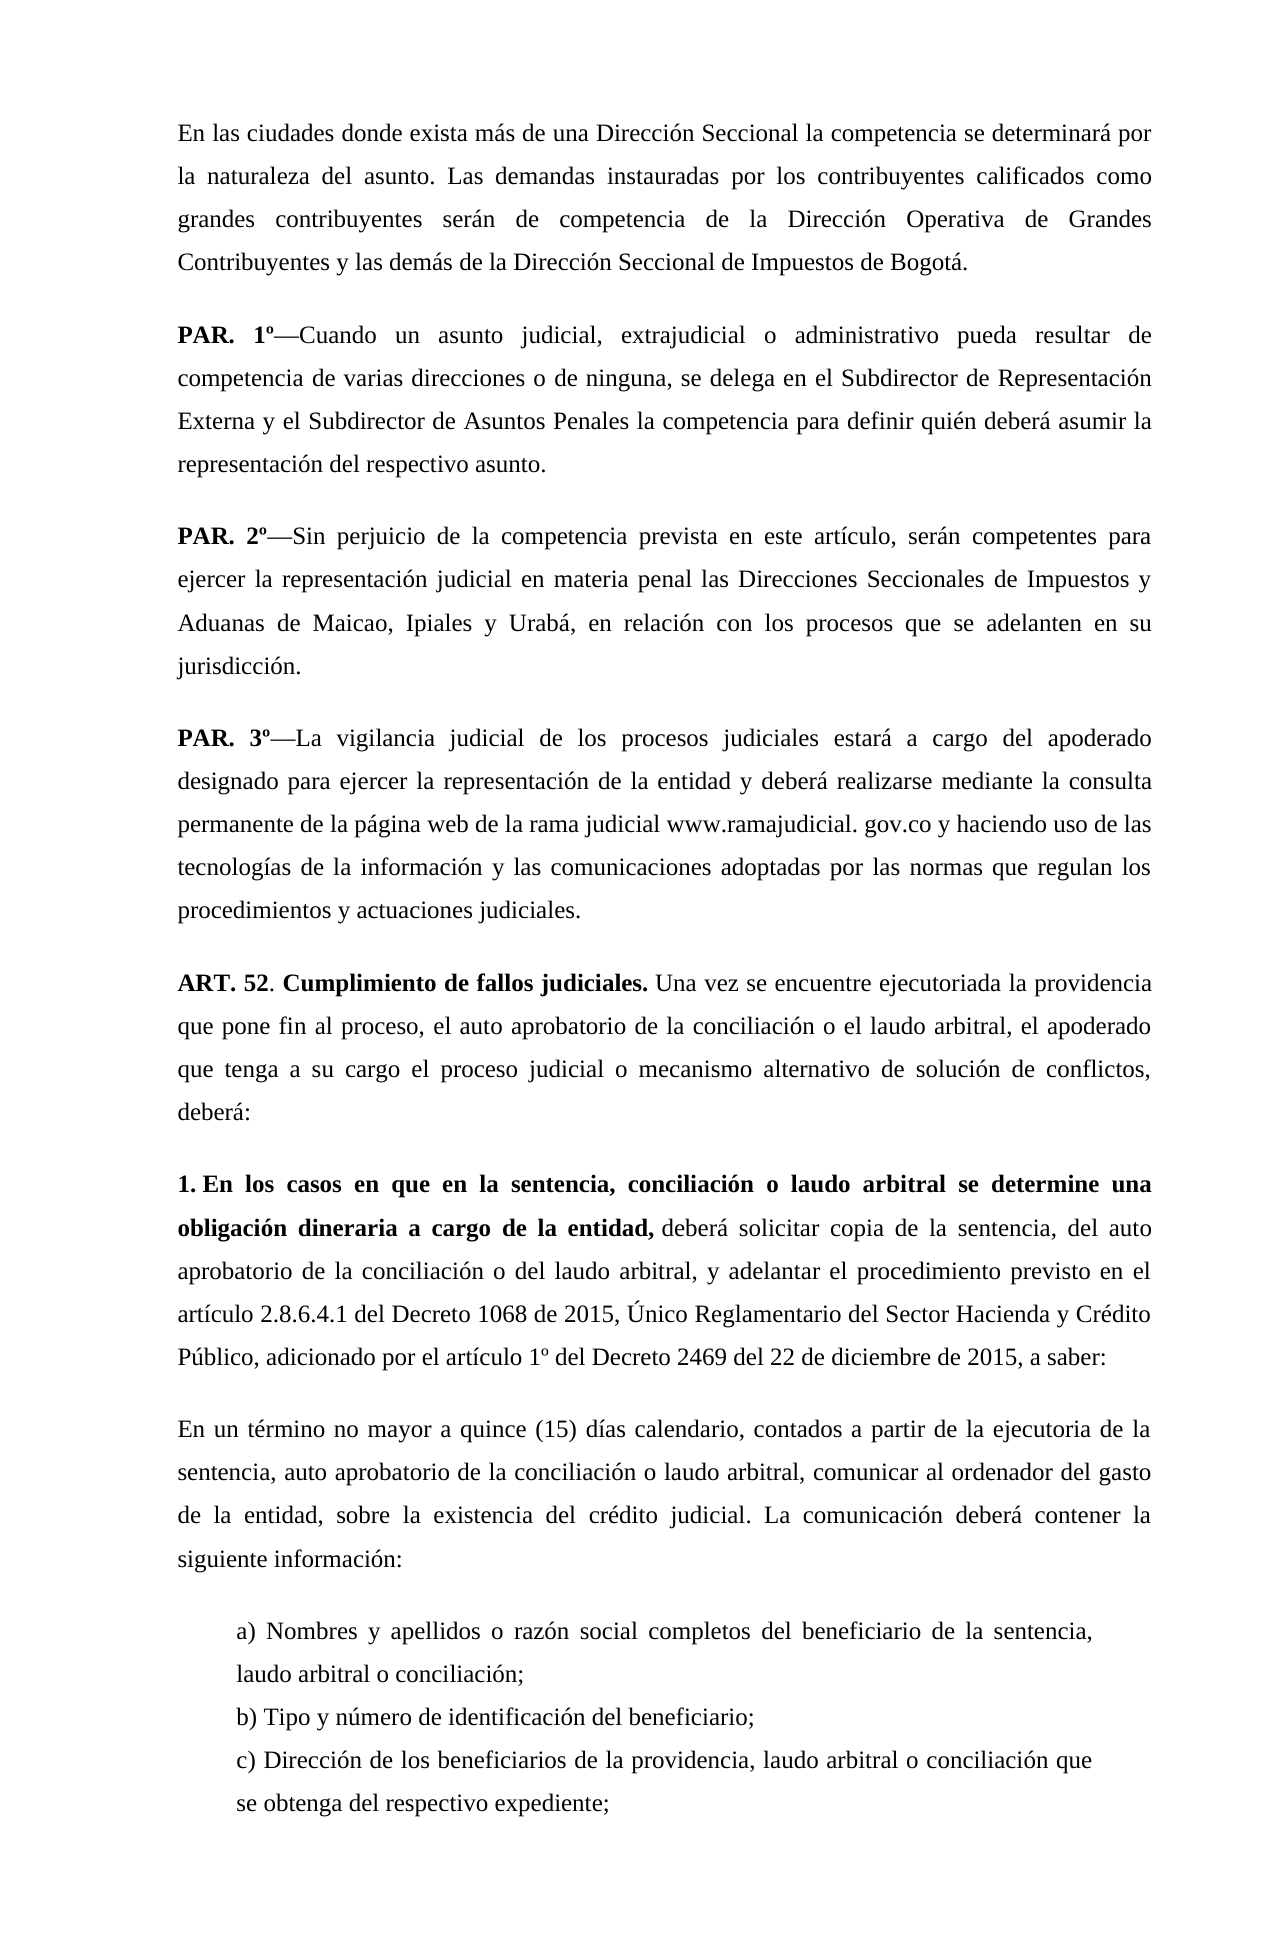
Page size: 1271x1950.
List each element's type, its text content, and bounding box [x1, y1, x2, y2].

text b) Tipo y número de identificación del beneficiario; [236, 1702, 1094, 1731]
text PAR. 1º—Cuando un asunto judicial, extrajudicial o administrativo pueda resultar de competencia de varias direcciones o de ninguna, se delega en el Subdirector de Representación Externa y el Subdirector de Asuntos Penales la competencia para definir quién deberá asumir la representación del respectivo asunto. [177, 320, 1153, 478]
text 1. En los casos en que en la sentencia, conciliación o laudo arbitral se determine una obligación dineraria a cargo de la entidad, deberá solicitar copia de la sentencia, del auto aprobatorio de la conciliación o del laudo arbitral, y adelantar el procedimiento previsto en el artículo 2.8.6.4.1 del Decreto 1068 de 2015, Único Reglamentario del Sector Hacienda y Crédito Público, adicionado por el artículo 1º del Decreto 2469 del 22 de diciembre de 2015, a saber: [177, 1169, 1153, 1371]
text En las ciudades donde exista más de una Dirección Seccional la competencia se determinará por la naturaleza del asunto. Las demandas instauradas por los contribuyentes calificados como grandes contribuyentes serán de competencia de la Dirección Operativa de Grandes Contribuyentes y las demás de la Dirección Seccional de Impuestos de Bogotá. [177, 118, 1153, 276]
text c) Dirección de los beneficiarios de la providencia, laudo arbitral o conciliación que se obtenga del respectivo expediente; [236, 1745, 1094, 1817]
text ART. 52. Cumplimiento de fallos judiciales. Una vez se encuentre ejecutoriada la providencia que pone fin al proceso, el auto aprobatorio de la conciliación o el laudo arbitral, el apoderado que tenga a su cargo el proceso judicial o mecanismo alternativo de solución de conflictos, deberá: [177, 968, 1153, 1126]
text PAR. 2º—Sin perjuicio de la competencia prevista en este artículo, serán competentes para ejercer la representación judicial en materia penal las Direcciones Seccionales de Impuestos y Aduanas de Maicao, Ipiales y Urabá, en relación con los procesos que se adelanten en su jurisdicción. [177, 521, 1153, 679]
text PAR. 3º—La vigilancia judicial de los procesos judiciales estará a cargo del apoderado designado para ejercer la representación de la entidad y deberá realizarse mediante la consulta permanente de la página web de la rama judicial www.ramajudicial. gov.co y haciendo uso de las tecnologías de la información y las comunicaciones adoptadas por las normas que regulan los procedimientos y actuaciones judiciales. [177, 723, 1153, 924]
text a) Nombres y apellidos o razón social completos del beneficiario de la sentencia, laudo arbitral o conciliación; [236, 1616, 1094, 1688]
text En un término no mayor a quince (15) días calendario, contados a partir de la ejecutoria de la sentencia, auto aprobatorio de la conciliación o laudo arbitral, comunicar al ordenador del gasto de la entidad, sobre la existencia del crédito judicial. La comunicación deberá contener la siguiente información: [177, 1414, 1153, 1572]
